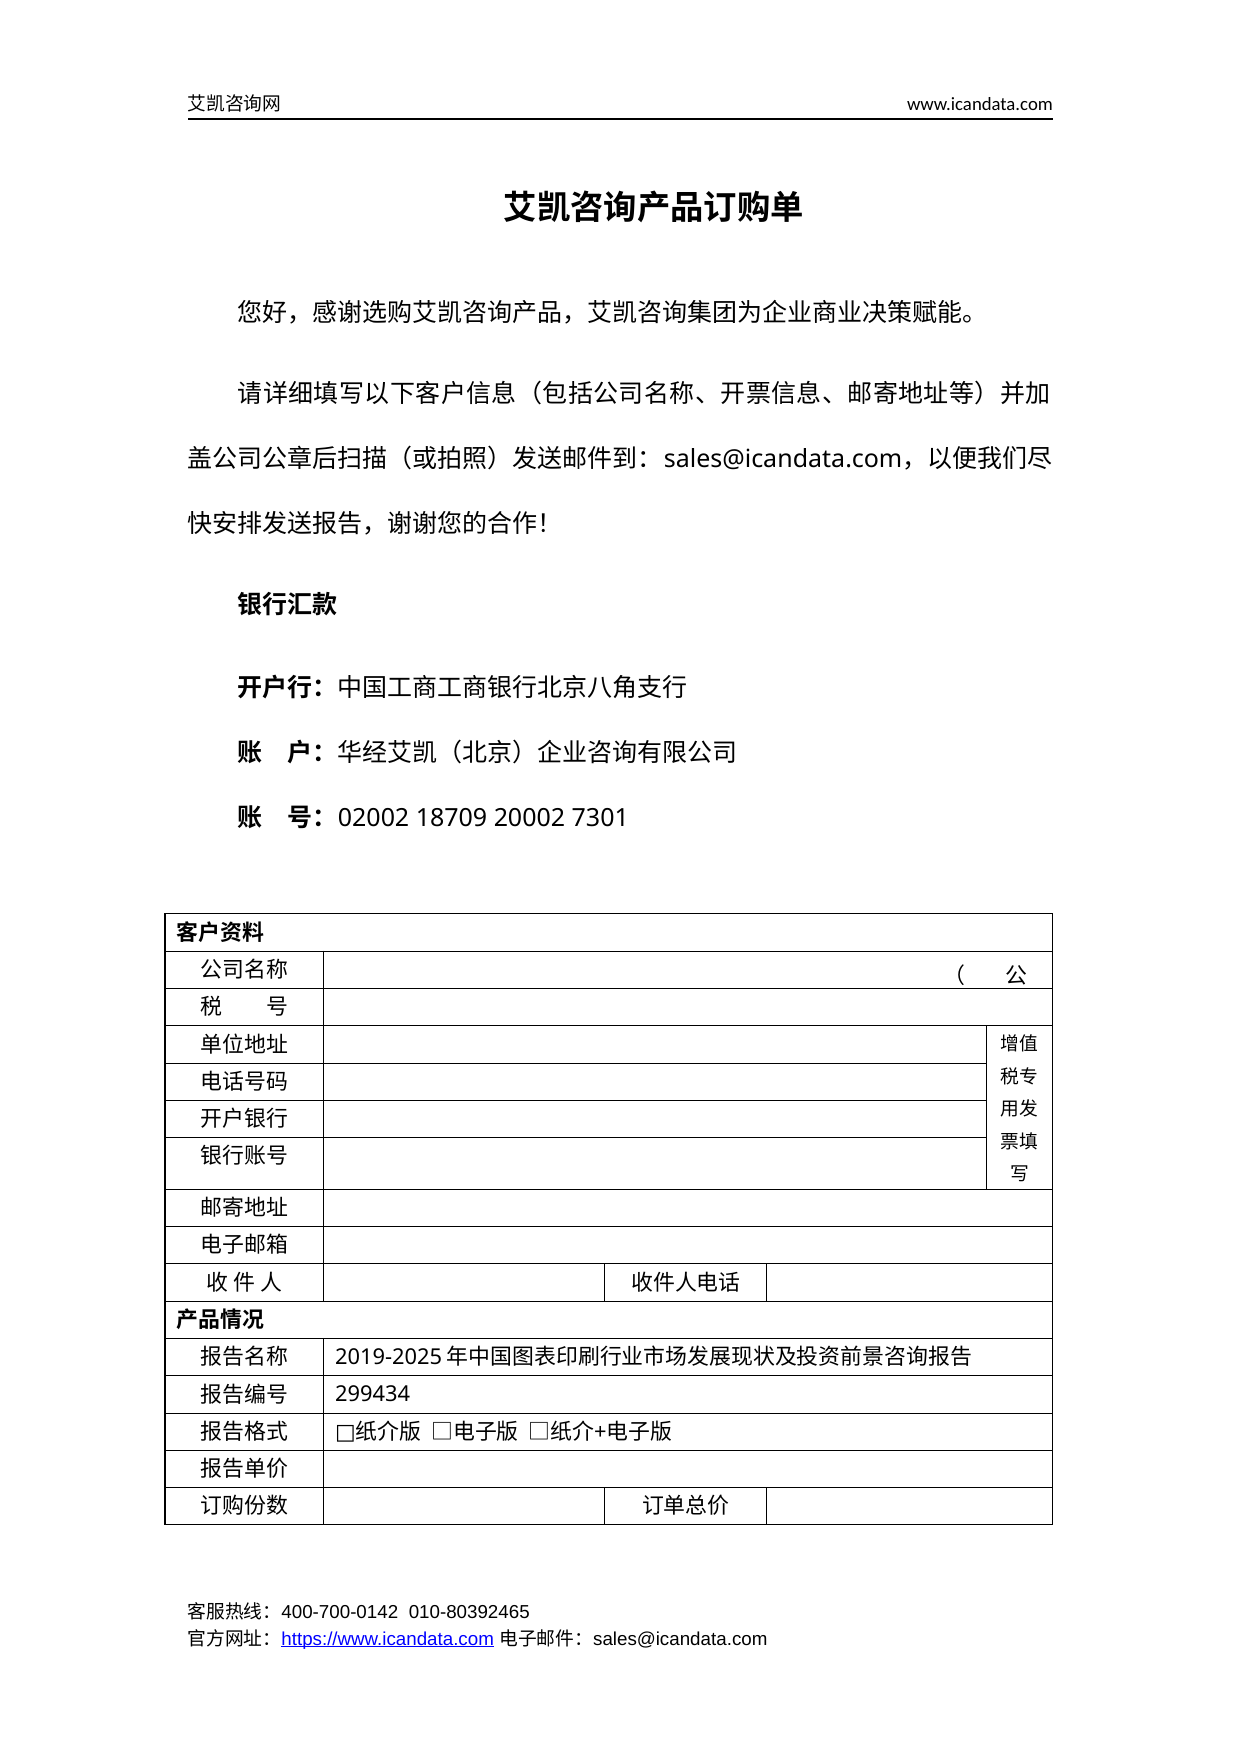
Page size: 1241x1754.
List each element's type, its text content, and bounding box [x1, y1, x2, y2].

table_cell [324, 1190, 1052, 1226]
table_cell 收 件 人 [166, 1264, 323, 1301]
table_header 客户资料 [166, 914, 1052, 951]
table_cell [324, 989, 1052, 1025]
table_cell 邮寄地址 [166, 1190, 323, 1226]
table_cell [324, 1026, 986, 1062]
table_cell 税 号 [166, 989, 323, 1025]
table_cell 银行账号 [166, 1138, 323, 1189]
table_cell [324, 1264, 604, 1301]
text 请详细填写以下客户信息（包括公司名称、开票信息、邮寄地址等）并加盖公司公章后扫描（或拍照）发送邮件到：sales@icandata.com，以便我们尽快安排发送报告，谢谢您的合作！ [187, 359, 1053, 554]
table_cell 电子邮箱 [166, 1227, 323, 1263]
text 账 户：华经艾凯（北京）企业咨询有限公司 [187, 718, 1053, 783]
table_cell 订单总价 [605, 1488, 766, 1524]
text 账 号：02002 18709 20002 7301 [187, 783, 1053, 848]
text 银行汇款 [187, 570, 1053, 635]
table_cell [324, 952, 1052, 988]
table_cell [324, 1064, 986, 1100]
table_cell 2019-2025年中国图表印刷行业市场发展现状及投资前景咨询报告 [324, 1339, 1052, 1375]
table_cell [767, 1488, 1052, 1524]
table_cell 增值税专用发票填写 [987, 1026, 1052, 1189]
text 艾凯咨询产品订购单 [187, 172, 1053, 237]
text 开户行：中国工商工商银行北京八角支行 [187, 653, 1053, 718]
table_cell 产品情况 [166, 1302, 1052, 1338]
table_cell 单位地址 [166, 1026, 323, 1062]
table_cell 电话号码 [166, 1064, 323, 1100]
table_cell [767, 1264, 1052, 1301]
table_cell [324, 1488, 604, 1524]
table_cell □纸介版 □电子版 □纸介+电子版 [324, 1414, 1052, 1450]
table_cell 报告编号 [166, 1376, 323, 1412]
table_cell 收件人电话 [605, 1264, 766, 1301]
table_cell 报告单价 [166, 1451, 323, 1487]
table_cell 报告名称 [166, 1339, 323, 1375]
table_cell [324, 1101, 986, 1137]
text 您好，感谢选购艾凯咨询产品，艾凯咨询集团为企业商业决策赋能。 [187, 278, 1053, 343]
table_cell 299434 [324, 1376, 1052, 1412]
table_cell 开户银行 [166, 1101, 323, 1137]
table_cell 公司名称 [166, 952, 323, 988]
table_cell 订购份数 [166, 1488, 323, 1524]
table_cell [324, 1227, 1052, 1263]
table_cell [324, 1451, 1052, 1487]
table_cell [324, 1138, 986, 1189]
table_cell 报告格式 [166, 1414, 323, 1450]
